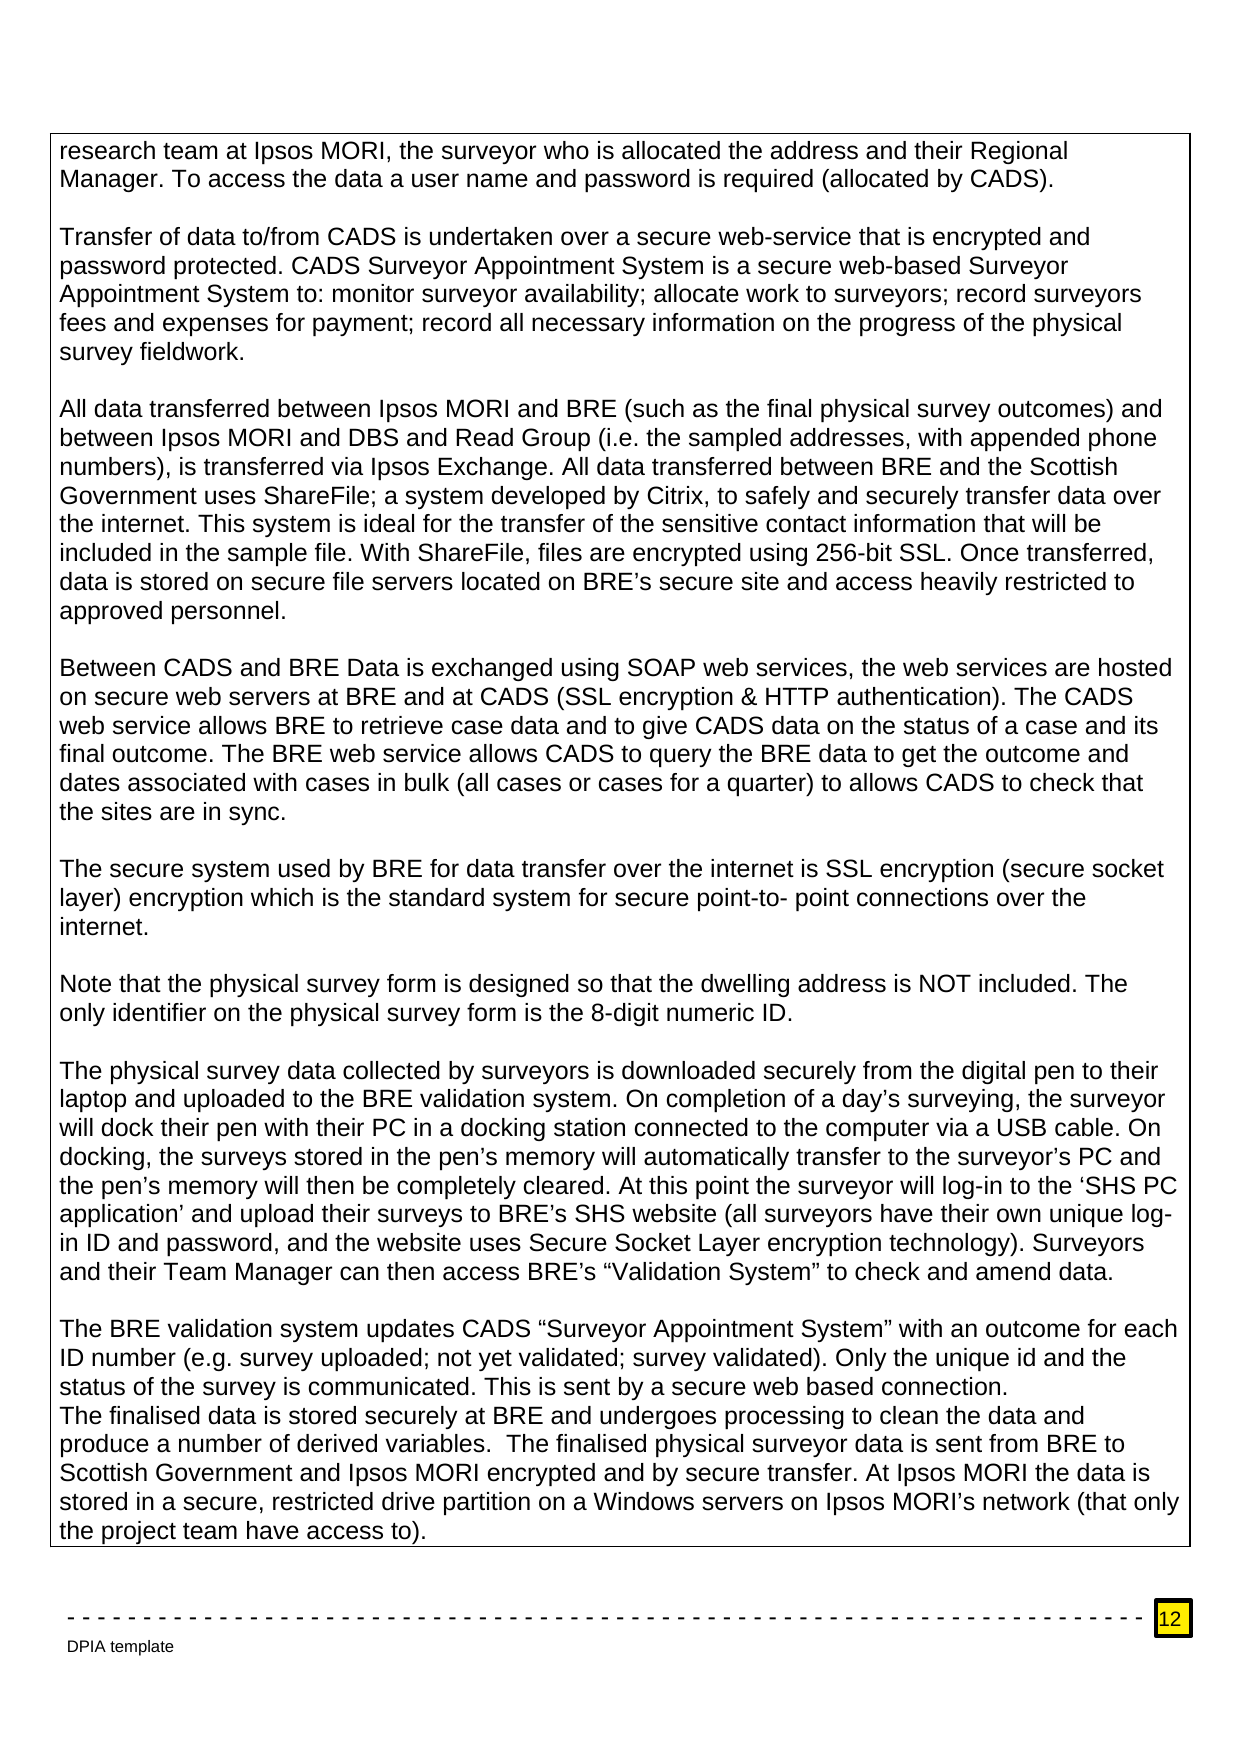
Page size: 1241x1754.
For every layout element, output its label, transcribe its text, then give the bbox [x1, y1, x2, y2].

text Note that the physical survey form is designed so that the dwelling address is NOT included. The only identifier on the physical survey form is the 8-digit numeric ID. [59, 969, 1181, 1027]
text Transfer of data to/from CADS is undertaken over a secure web-service that is encrypted and password protected. CADS Surveyor Appointment System is a secure web-based Surveyor Appointment System to: monitor surveyor availability; allocate work to surveyors; record surveyors fees and expenses for payment; record all necessary information on the progress of the physical survey fieldwork. [59, 222, 1181, 366]
text The physical survey data collected by surveyors is downloaded securely from the digital pen to their laptop and uploaded to the BRE validation system. On completion of a day’s surveying, the surveyor will dock their pen with their PC in a docking station connected to the computer via a USB cable. On docking, the surveys stored in the pen’s memory will automatically transfer to the surveyor’s PC and the pen’s memory will then be completely cleared. At this point the surveyor will log-in to the ‘SHS PC application’ and upload their surveys to BRE’s SHS website (all surveyors have their own unique log-in ID and password, and the website uses Secure Socket Layer encryption technology). Surveyors and their Team Manager can then access BRE’s “Validation System” to check and amend data. [59, 1056, 1181, 1286]
text The secure system used by BRE for data transfer over the internet is SSL encryption (secure socket layer) encryption which is the standard system for secure point-to- point connections over the internet. [59, 854, 1181, 941]
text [51, 134, 1189, 193]
text The BRE validation system updates CADS “Surveyor Appointment System” with an outcome for each ID number (e.g. survey uploaded; not yet validated; survey validated). Only the unique id and the status of the survey is communicated. This is sent by a secure web based connection. [59, 1314, 1181, 1397]
text Between CADS and BRE Data is exchanged using SOAP web services, the web services are hosted on secure web servers at BRE and at CADS (SSL encryption & HTTP authentication). The CADS web service allows BRE to retrieve case data and to give CADS data on the status of a case and its final outcome. The BRE web service allows CADS to query the BRE data to get the outcome and dates associated with cases in bulk (all cases or cases for a quarter) to allows CADS to check that the sites are in sync. [59, 653, 1181, 826]
text All data transferred between Ipsos MORI and BRE (such as the final physical survey outcomes) and between Ipsos MORI and DBS and Read Group (i.e. the sampled addresses, with appended phone numbers), is transferred via Ipsos Exchange. All data transferred between BRE and the Scottish Government uses ShareFile; a system developed by Citrix, to safely and securely transfer data over the internet. This system is ideal for the transfer of the sensitive contact information that will be included in the sample file. With ShareFile, files are encrypted using 256-bit SSL. Once transferred, data is stored on secure file servers located on BRE’s secure site and access heavily restricted to approved personnel. [59, 394, 1181, 624]
text The finalised data is stored securely at BRE and undergoes processing to clean the data and produce a number of derived variables. The finalised physical surveyor data is sent from BRE to Scottish Government and Ipsos MORI encrypted and by secure transfer. At Ipsos MORI the data is stored in a secure, restricted drive partition on a Windows servers on Ipsos MORI’s network (that only the project team have access to). [51, 1397, 1189, 1546]
